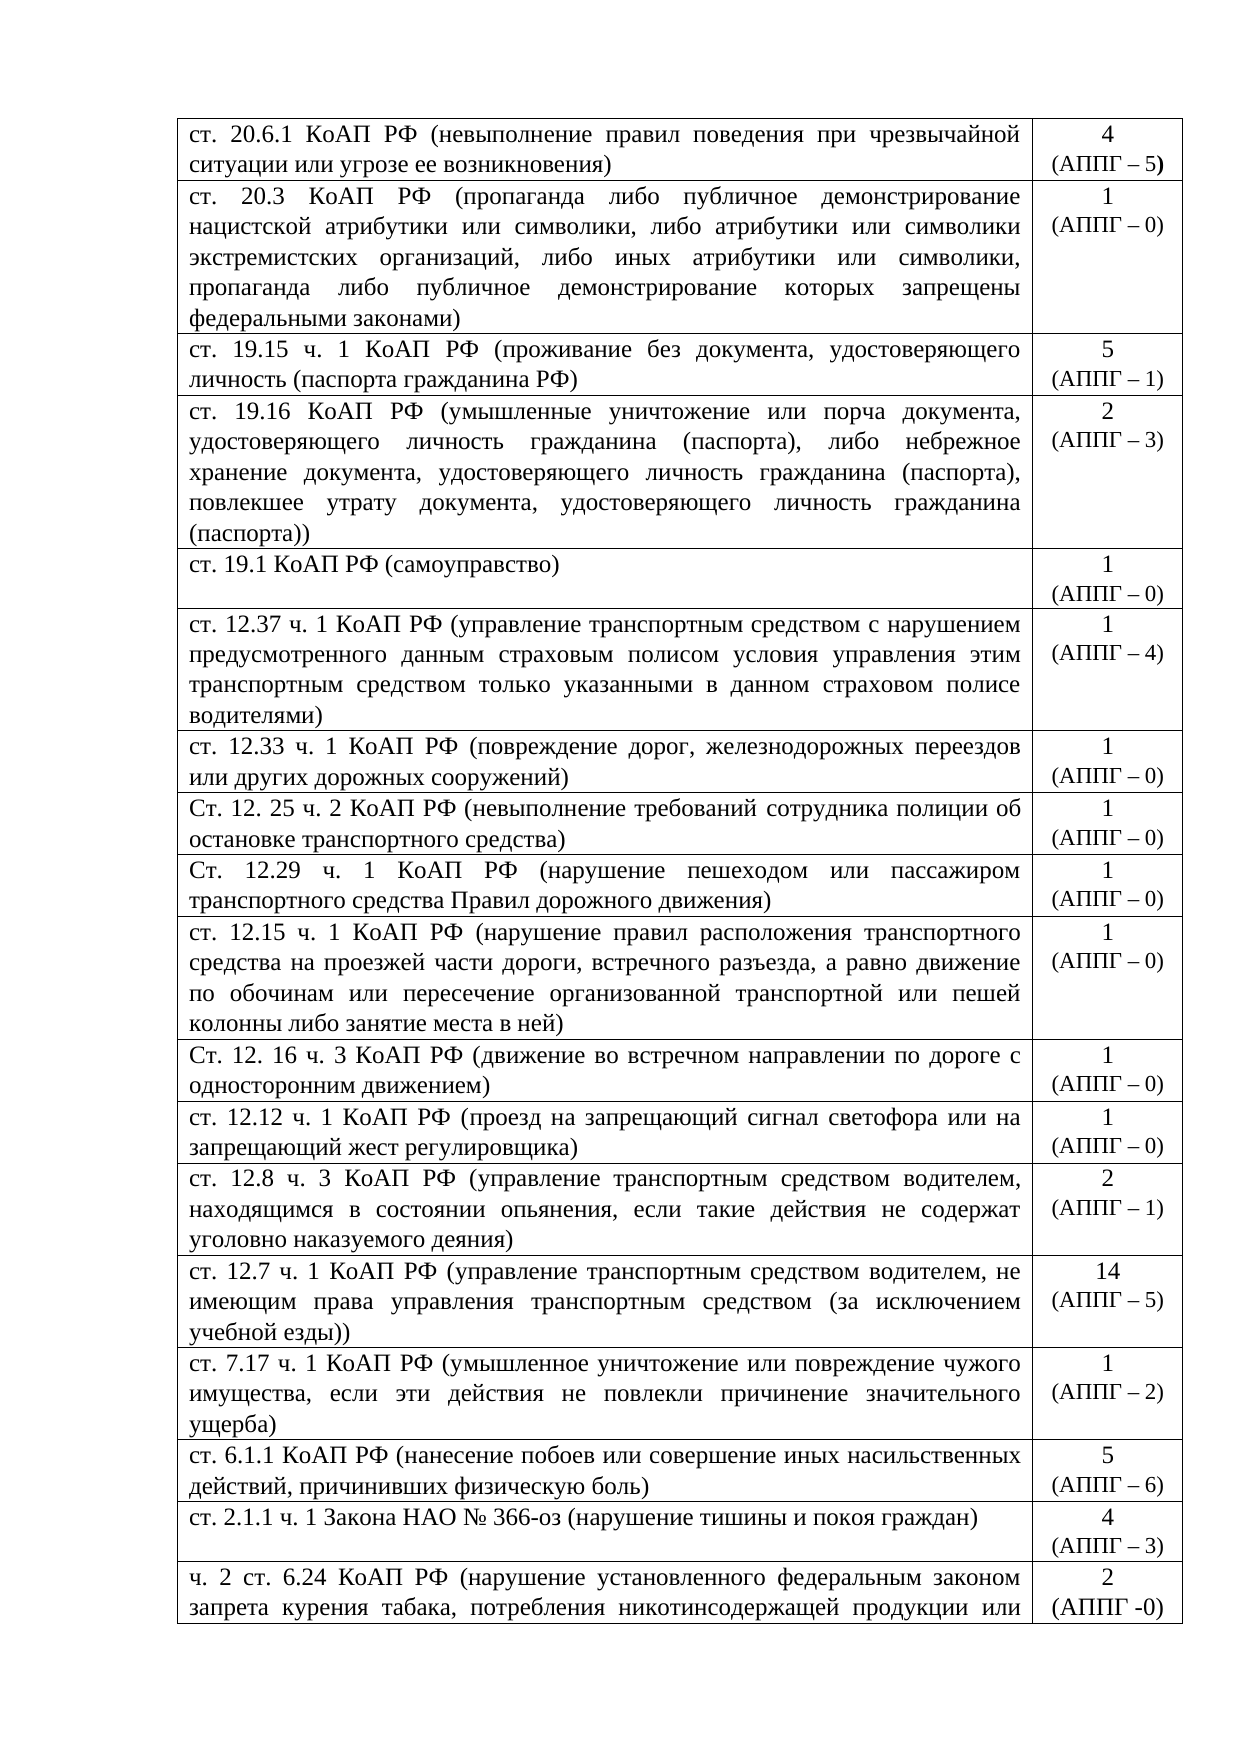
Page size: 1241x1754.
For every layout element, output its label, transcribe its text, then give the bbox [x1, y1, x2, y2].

table_cell 14 (АППГ – 5) [1033, 1256, 1182, 1347]
table_cell 1 (АППГ – 0) [1033, 1102, 1182, 1162]
table_cell 1 (АППГ – 4) [1033, 609, 1182, 730]
table_cell 1 (АППГ – 0) [1033, 549, 1182, 608]
table_cell 1 (АППГ – 0) [1033, 731, 1182, 792]
table_cell 5 (АППГ – 6) [1033, 1440, 1182, 1501]
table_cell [178, 1562, 1032, 1622]
table_cell Ст. 12.29 ч. 1 КоАП РФ (нарушение пешеходом или пассажиром транспортного средства Правил дорожного движения) [178, 855, 1032, 916]
table_cell 5 (АППГ – 1) [1033, 334, 1182, 395]
table_cell ст. 19.16 КоАП РФ (умышленные уничтожение или порча документа, удостоверяющего личность гражданина (паспорта), либо небрежное хранение документа, удостоверяющего личность гражданина (паспорта), повлекшее утрату документа, удостоверяющего личность гражданина (паспорта)) [178, 396, 1032, 548]
table_cell ст. 2.1.1 ч. 1 Закона НАО № 366-оз (нарушение тишины и покоя граждан) [178, 1502, 1032, 1561]
table_cell 1 (АППГ – 0) [1033, 1040, 1182, 1101]
table_cell ст. 19.15 ч. 1 КоАП РФ (проживание без документа, удостоверяющего личность (паспорта гражданина РФ) [178, 334, 1032, 395]
table_cell 1 (АППГ – 0) [1033, 181, 1182, 333]
table_cell 2 (АППГ – 3) [1033, 396, 1182, 548]
table_cell ст. 12.33 ч. 1 КоАП РФ (повреждение дорог, железнодорожных переездов или других дорожных сооружений) [178, 731, 1032, 792]
table_cell ст. 20.3 КоАП РФ (пропаганда либо публичное демонстрирование нацистской атрибутики или символики, либо атрибутики или символики экстремистских организаций, либо иных атрибутики или символики, пропаганда либо публичное демонстрирование которых запрещены федеральными законами) [178, 181, 1032, 333]
table_cell 4 (АППГ – 5) [1033, 119, 1182, 180]
table_cell ст. 12.12 ч. 1 КоАП РФ (проезд на запрещающий сигнал светофора или на запрещающий жест регулировщика) [178, 1102, 1032, 1162]
table_cell 2 (АППГ – 1) [1033, 1164, 1182, 1255]
table_cell 1 (АППГ – 0) [1033, 793, 1182, 854]
table_cell ст. 12.15 ч. 1 КоАП РФ (нарушение правил расположения транспортного средства на проезжей части дороги, встречного разъезда, а равно движение по обочинам или пересечение организованной транспортной или пешей колонны либо занятие места в ней) [178, 917, 1032, 1039]
table_cell Ст. 12. 25 ч. 2 КоАП РФ (невыполнение требований сотрудника полиции об остановке транспортного средства) [178, 793, 1032, 854]
table_cell 1 (АППГ – 2) [1033, 1348, 1182, 1439]
table_cell 2 (АППГ -0) [1033, 1562, 1182, 1622]
table_cell ст. 20.6.1 КоАП РФ (невыполнение правил поведения при чрезвычайной ситуации или угрозе ее возникновения) [178, 119, 1032, 180]
table_cell 1 (АППГ – 0) [1033, 855, 1182, 916]
table_cell 4 (АППГ – 3) [1033, 1502, 1182, 1561]
table_cell 1 (АППГ – 0) [1033, 917, 1182, 1039]
table_cell ст. 7.17 ч. 1 КоАП РФ (умышленное уничтожение или повреждение чужого имущества, если эти действия не повлекли причинение значительного ущерба) [178, 1348, 1032, 1439]
table_cell ст. 19.1 КоАП РФ (самоуправство) [178, 549, 1032, 608]
table_cell Ст. 12. 16 ч. 3 КоАП РФ (движение во встречном направлении по дороге с односторонним движением) [178, 1040, 1032, 1101]
table_cell ст. 12.8 ч. 3 КоАП РФ (управление транспортным средством водителем, находящимся в состоянии опьянения, если такие действия не содержат уголовно наказуемого деяния) [178, 1164, 1032, 1255]
table_cell ст. 12.7 ч. 1 КоАП РФ (управление транспортным средством водителем, не имеющим права управления транспортным средством (за исключением учебной езды)) [178, 1256, 1032, 1347]
table_cell ст. 6.1.1 КоАП РФ (нанесение побоев или совершение иных насильственных действий, причинивших физическую боль) [178, 1440, 1032, 1501]
table_cell ст. 12.37 ч. 1 КоАП РФ (управление транспортным средством с нарушением предусмотренного данным страховым полисом условия управления этим транспортным средством только указанными в данном страховом полисе водителями) [178, 609, 1032, 730]
